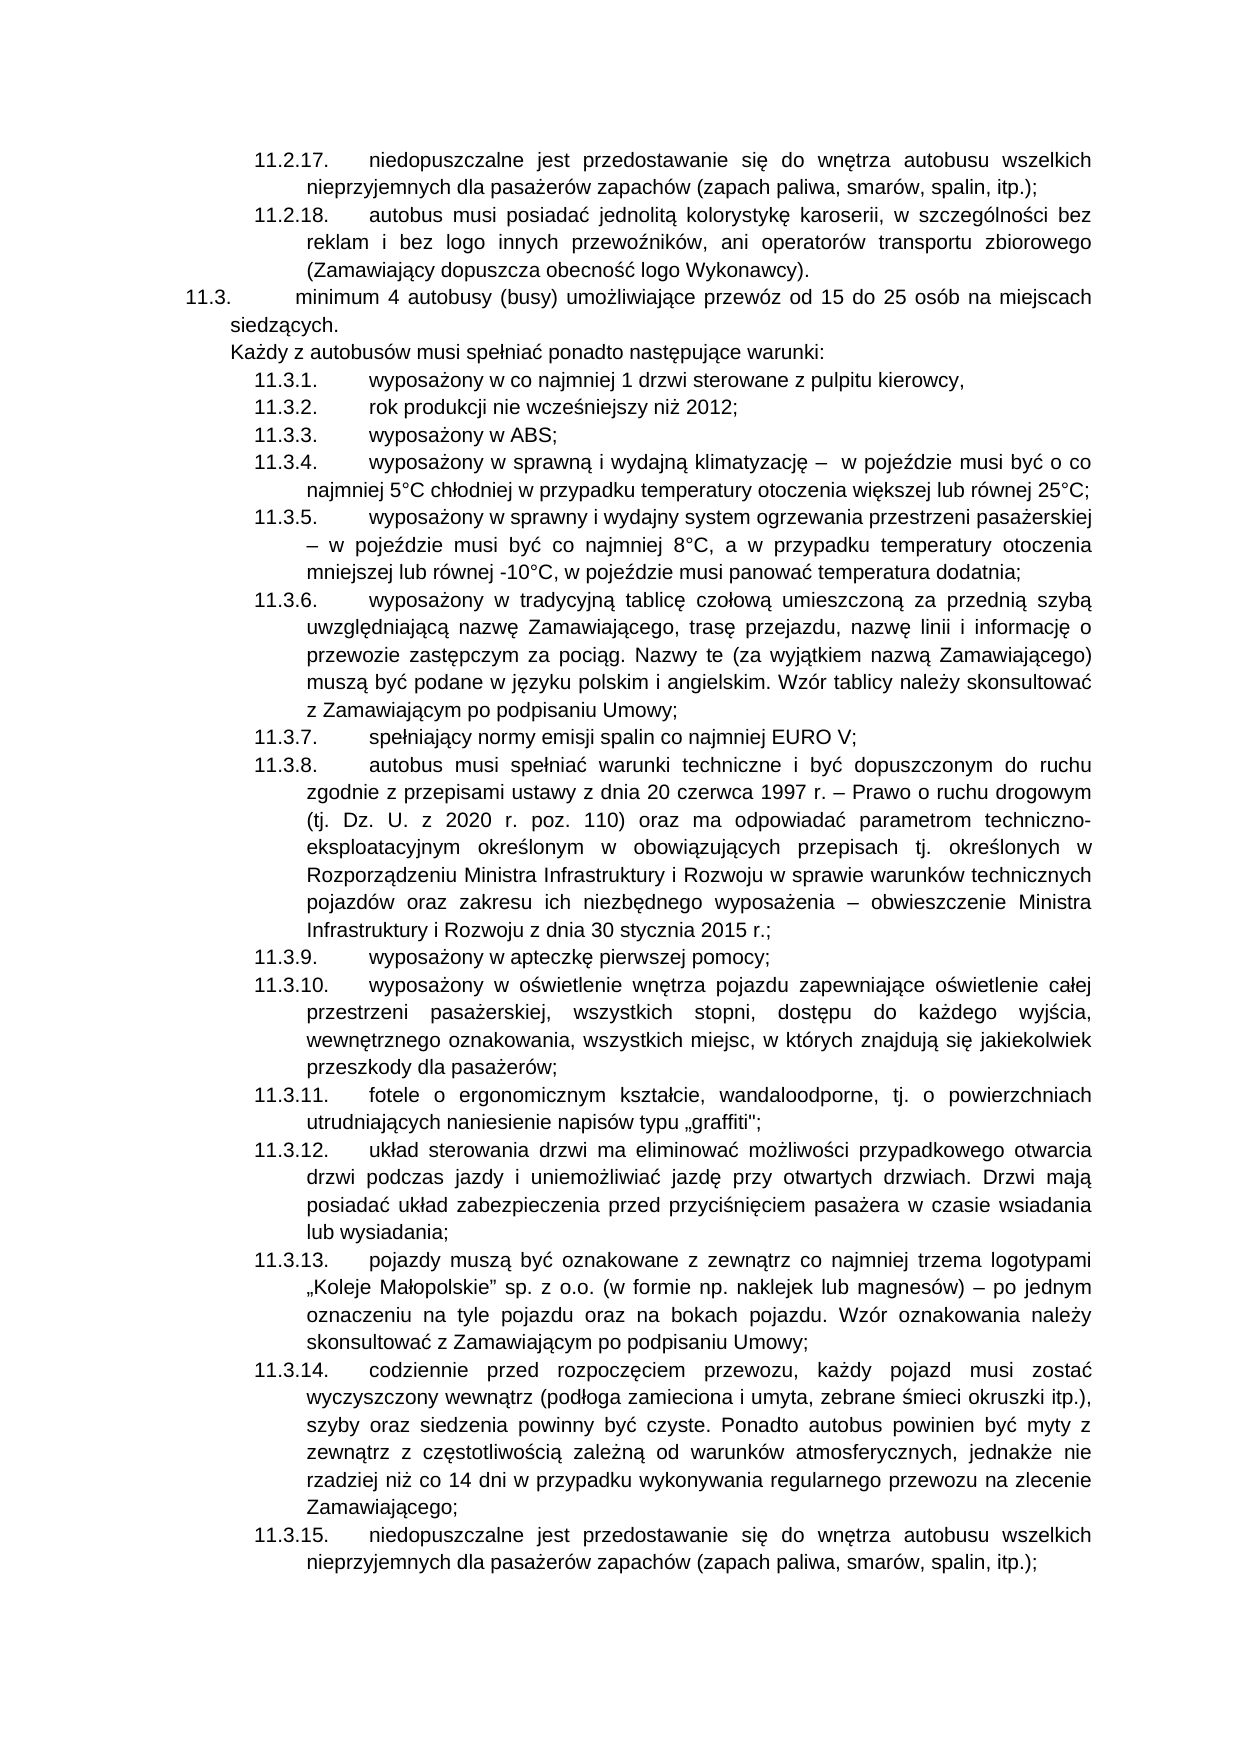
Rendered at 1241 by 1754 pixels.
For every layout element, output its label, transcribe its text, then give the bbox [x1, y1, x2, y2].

list wyposażony w sprawną i wydajną klimatyzację – w pojeździe musi być o co najmniej 5°C chłodniej w przypadku temperatury otoczenia większej lub równej 25°C; [254, 450, 1093, 502]
list pojazdy muszą być oznakowane z zewnątrz co najmniej trzema logotypami „Koleje Małopolskie” sp. z o.o. (w formie np. naklejek lub magnesów) – po jednym oznaczeniu na tyle pojazdu oraz na bokach pojazdu. Wzór oznakowania należy skonsultować z Zamawiającym po podpisaniu Umowy; [254, 1248, 1093, 1354]
list wyposażony w tradycyjną tablicę czołową umieszczoną za przednią szybą uwzględniającą nazwę Zamawiającego, trasę przejazdu, nazwę linii i informację o przewozie zastępczym za pociąg. Nazwy te (za wyjątkiem nazwą Zamawiającego) muszą być podane w języku polskim i angielskim. Wzór tablicy należy skonsultować z Zamawiającym po podpisaniu Umowy; [254, 588, 1093, 722]
list autobus musi spełniać warunki techniczne i być dopuszczonym do ruchu zgodnie z przepisami ustawy z dnia 20 czerwca 1997 r. – Prawo o ruchu drogowym (tj. Dz. U. z 2020 r. poz. 110) oraz ma odpowiadać parametrom techniczno-eksploatacyjnym określonym w obowiązujących przepisach tj. określonych w Rozporządzeniu Ministra Infrastruktury i Rozwoju w sprawie warunków technicznych pojazdów oraz zakresu ich niezbędnego wyposażenia – obwieszczenie Ministra Infrastruktury i Rozwoju z dnia 30 stycznia 2015 r.; [254, 753, 1093, 942]
list autobus musi posiadać jednolitą kolorystykę karoserii, w szczególności bez reklam i bez logo innych przewoźników, ani operatorów transportu zbiorowego (Zamawiający dopuszcza obecność logo Wykonawcy). [254, 203, 1093, 282]
list układ sterowania drzwi ma eliminować możliwości przypadkowego otwarcia drzwi podczas jazdy i uniemożliwiać jazdę przy otwartych drzwiach. Drzwi mają posiadać układ zabezpieczenia przed przyciśnięciem pasażera w czasie wsiadania lub wysiadania; [254, 1138, 1093, 1244]
list niedopuszczalne jest przedostawanie się do wnętrza autobusu wszelkich nieprzyjemnych dla pasażerów zapachów (zapach paliwa, smarów, spalin, itp.); [254, 148, 1093, 199]
list niedopuszczalne jest przedostawanie się do wnętrza autobusu wszelkich nieprzyjemnych dla pasażerów zapachów (zapach paliwa, smarów, spalin, itp.); [254, 1523, 1093, 1574]
list wyposażony w co najmniej 1 drzwi sterowane z pulpitu kierowcy, [254, 368, 1093, 392]
list spełniający normy emisji spalin co najmniej EURO V; [254, 725, 1093, 749]
list wyposażony w sprawny i wydajny system ogrzewania przestrzeni pasażerskiej – w pojeździe musi być co najmniej 8°C, a w przypadku temperatury otoczenia mniejszej lub równej -10°C, w pojeździe musi panować temperatura dodatnia; [254, 505, 1093, 584]
list rok produkcji nie wcześniejszy niż 2012; [254, 395, 1093, 419]
list fotele o ergonomicznym kształcie, wandaloodporne, tj. o powierzchniach utrudniających naniesienie napisów typu „graffiti"; [254, 1083, 1093, 1134]
list wyposażony w apteczkę pierwszej pomocy; [254, 945, 1093, 969]
list wyposażony w oświetlenie wnętrza pojazdu zapewniające oświetlenie całej przestrzeni pasażerskiej, wszystkich stopni, dostępu do każdego wyjścia, wewnętrznego oznakowania, wszystkich miejsc, w których znajdują się jakiekolwiek przeszkody dla pasażerów; [254, 973, 1093, 1079]
list minimum 4 autobusy (busy) umożliwiające przewóz od 15 do 25 osób na miejscach siedzących. Każdy z autobusów musi spełniać ponadto następujące warunki: [185, 285, 1093, 364]
list wyposażony w ABS; [254, 423, 1093, 447]
list codziennie przed rozpoczęciem przewozu, każdy pojazd musi zostać wyczyszczony wewnątrz (podłoga zamieciona i umyta, zebrane śmieci okruszki itp.), szyby oraz siedzenia powinny być czyste. Ponadto autobus powinien być myty z zewnątrz z częstotliwością zależną od warunków atmosferycznych, jednakże nie rzadziej niż co 14 dni w przypadku wykonywania regularnego przewozu na zlecenie Zamawiającego; [254, 1358, 1093, 1519]
